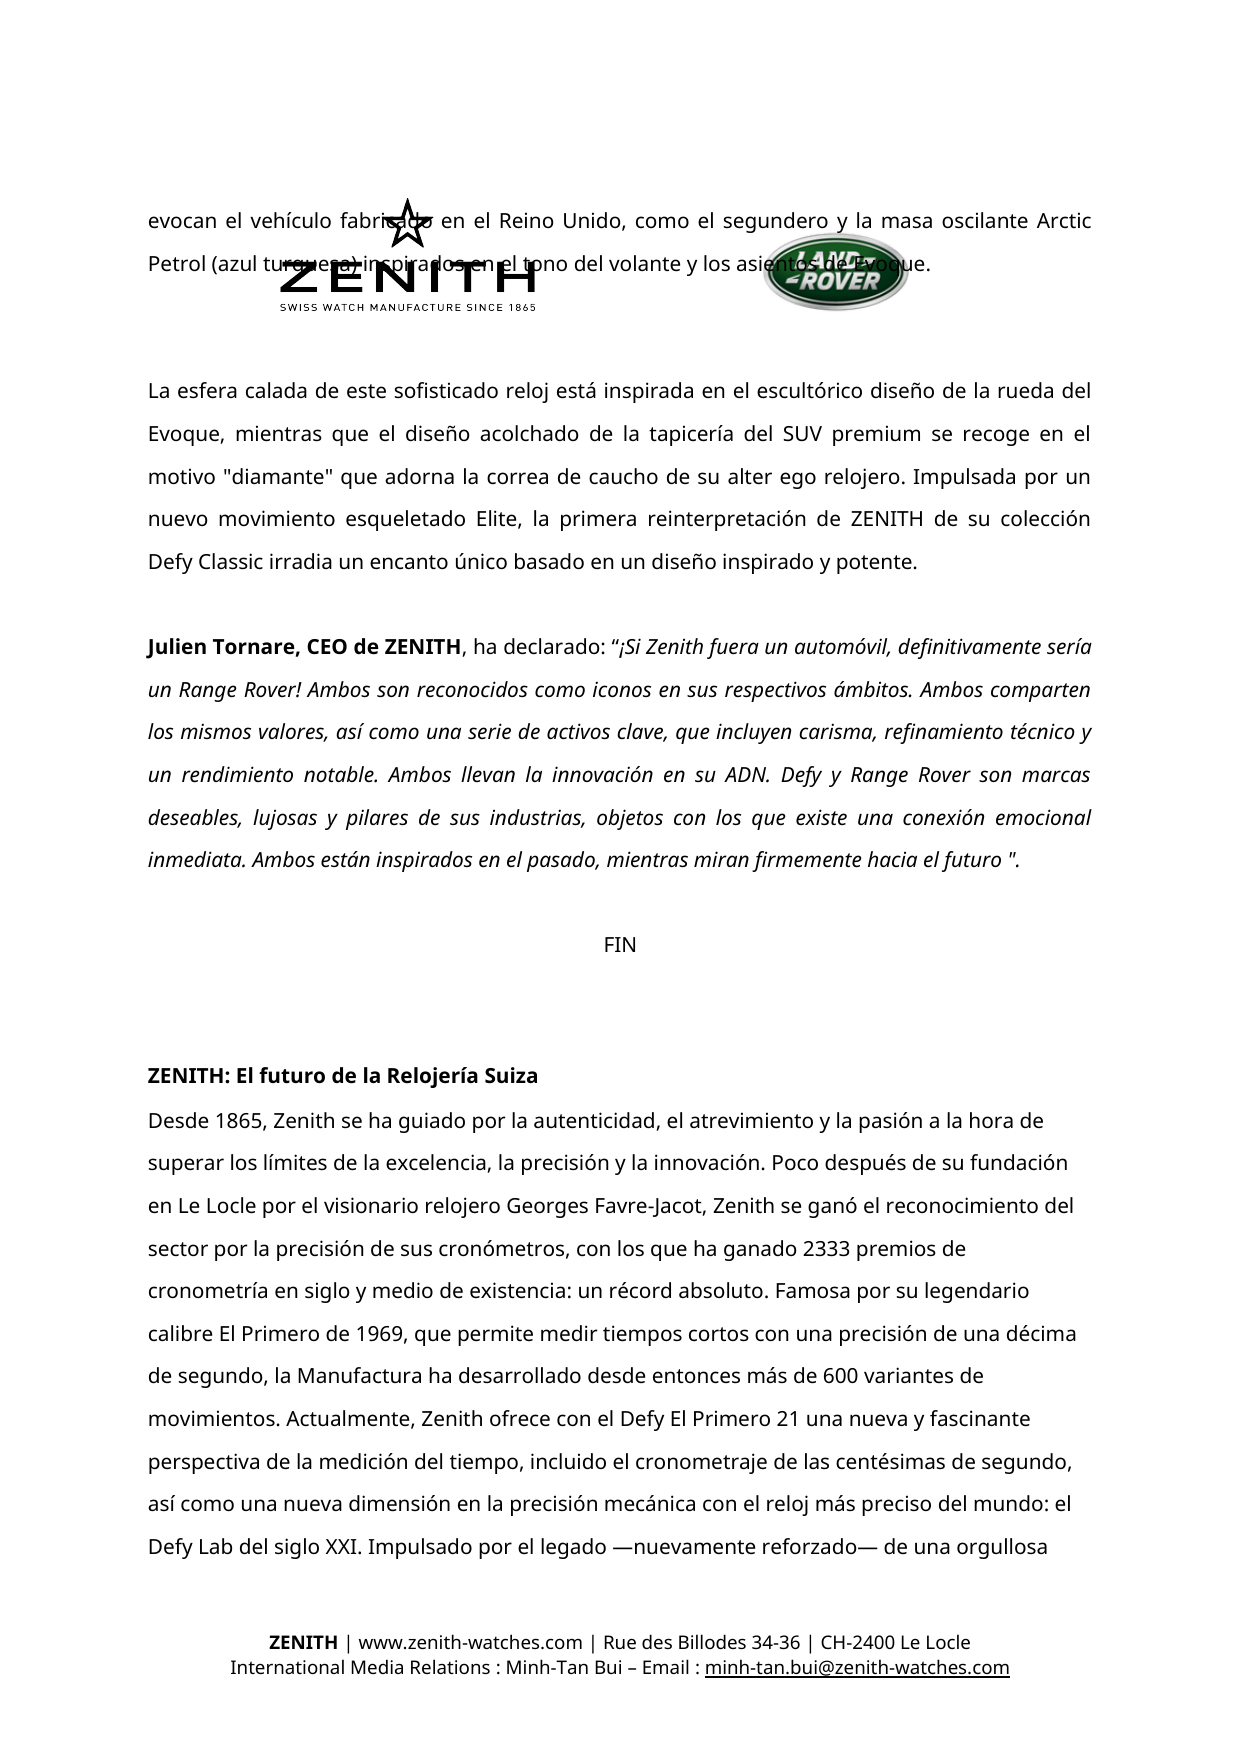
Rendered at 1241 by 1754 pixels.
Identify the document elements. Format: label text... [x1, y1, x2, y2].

picture [280, 277, 535, 311]
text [148, 1106, 1093, 1560]
text FIN [148, 931, 1093, 959]
text Julien Tornare, CEO de ZENITH, ha declarado: “¡Si Zenith fuera un automóvil, definitivamente sería un Range Rover! Ambos son reconocidos como iconos en sus respectivos ámbitos. Ambos comparten los mismos valores, así como una serie de activos clave, que incluyen carisma, refinamiento técnico y un rendimiento notable. Ambos llevan la innovación en su ADN. Defy y Range Rover son marcas deseables, lujosas y pilares de sus industrias, objetos con los que existe una conexión emocional inmediata. Ambos están inspirados en el pasado, mientras miran firmemente hacia el futuro ". [148, 632, 1093, 874]
picture [280, 198, 535, 206]
text ZENITH: El futuro de la Relojería Suiza [148, 1061, 1093, 1089]
picture [714, 277, 955, 334]
text La esfera calada de este sofisticado reloj está inspirada en el escultórico diseño de la rueda del Evoque, mientras que el diseño acolchado de la tapicería del SUV premium se recoge en el motivo "diamante" que adorna la correa de caucho de su alter ego relojero. Impulsada por un nuevo movimiento esqueletado Elite, la primera reinterpretación de ZENITH de su colección Defy Classic irradia un encanto único basado en un diseño inspirado y potente. [148, 334, 1093, 576]
